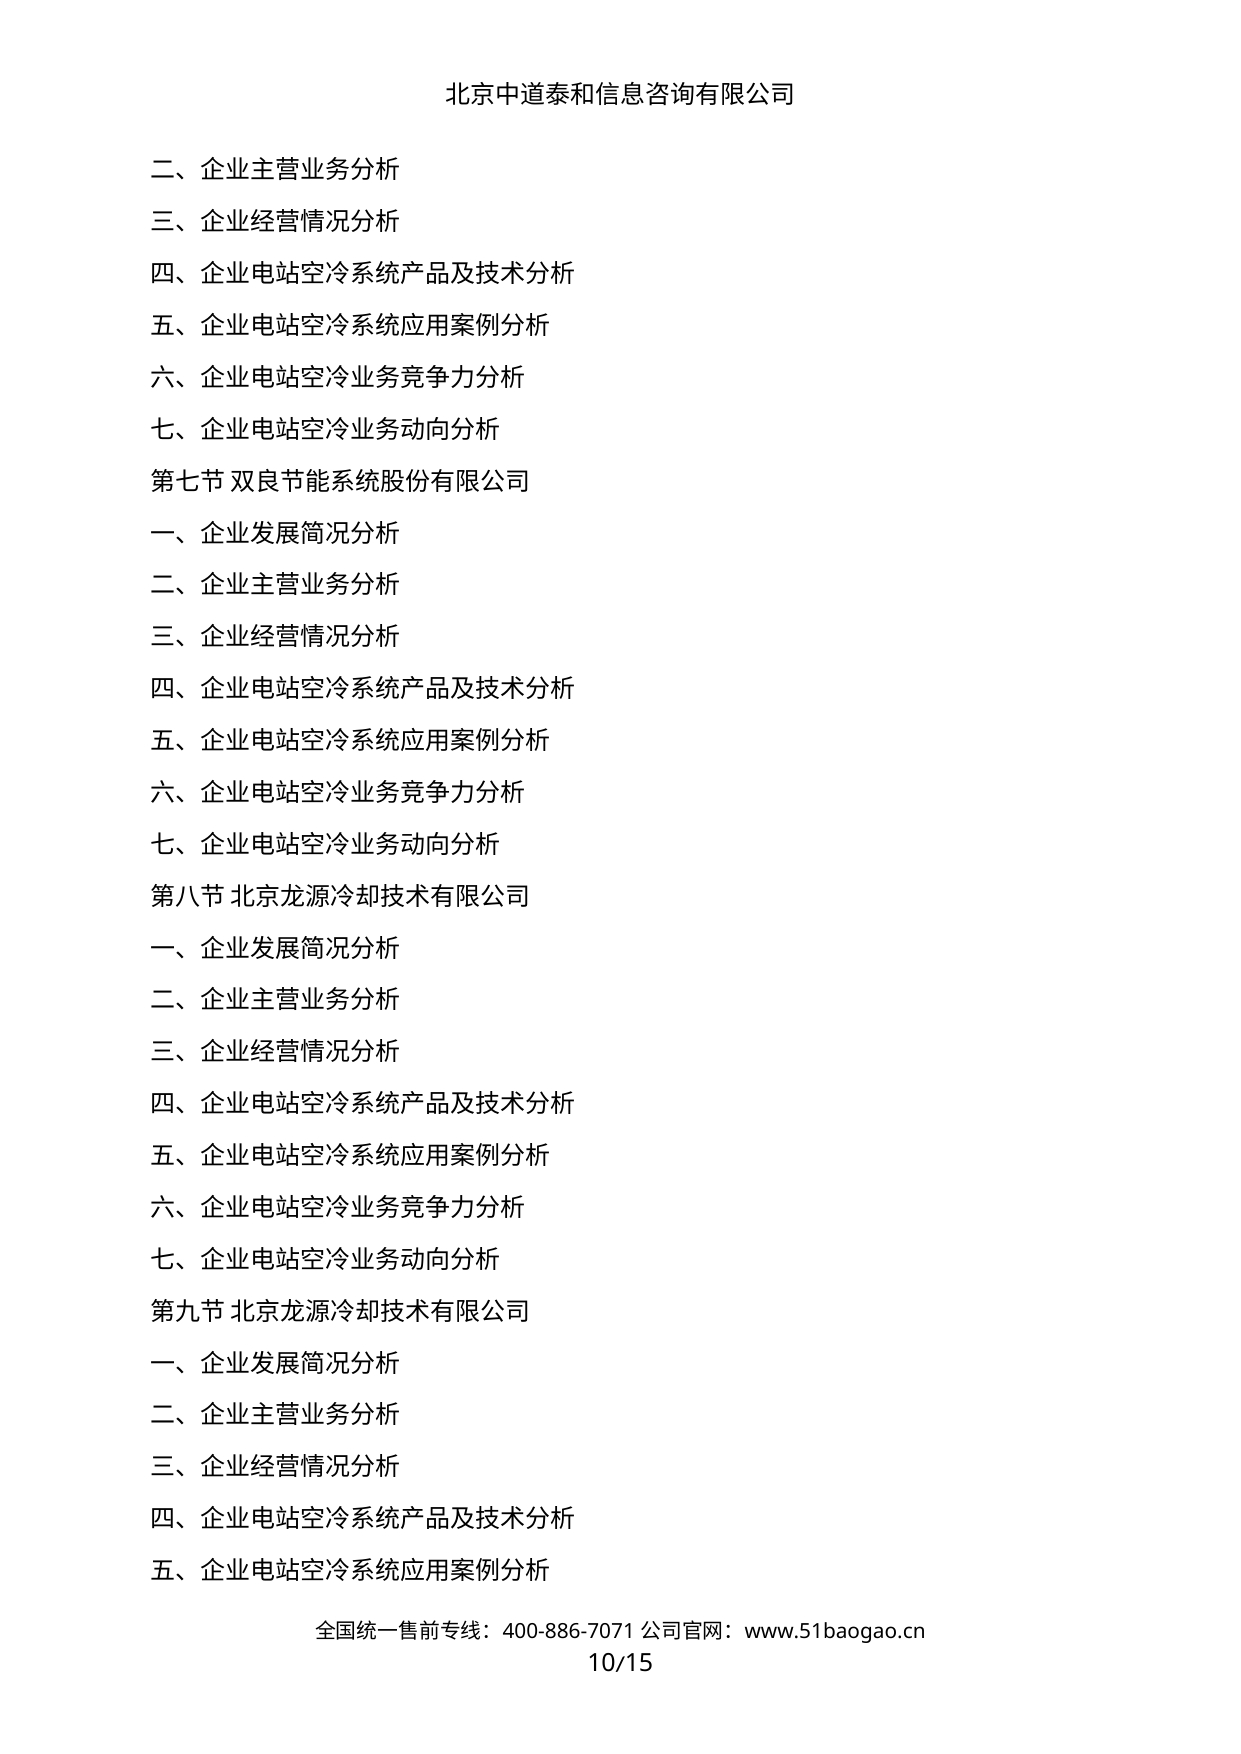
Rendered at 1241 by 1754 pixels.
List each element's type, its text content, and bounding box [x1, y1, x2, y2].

text 四、企业电站空冷系统产品及技术分析 [150, 1084, 1090, 1120]
text 一、企业发展简况分析 [150, 928, 1090, 964]
text 六、企业电站空冷业务竞争力分析 [150, 357, 1090, 394]
text 六、企业电站空冷业务竞争力分析 [150, 1187, 1090, 1224]
text 四、企业电站空冷系统产品及技术分析 [150, 1499, 1090, 1535]
text 五、企业电站空冷系统应用案例分析 [150, 1551, 1090, 1587]
text 七、企业电站空冷业务动向分析 [150, 409, 1090, 446]
text 二、企业主营业务分析 [150, 565, 1090, 601]
text 二、企业主营业务分析 [150, 150, 1090, 186]
text 六、企业电站空冷业务竞争力分析 [150, 772, 1090, 809]
text 第九节 北京龙源冷却技术有限公司 [150, 1291, 1090, 1327]
text 四、企业电站空冷系统产品及技术分析 [150, 254, 1090, 290]
text 五、企业电站空冷系统应用案例分析 [150, 721, 1090, 757]
text 四、企业电站空冷系统产品及技术分析 [150, 669, 1090, 705]
text 五、企业电站空冷系统应用案例分析 [150, 1136, 1090, 1172]
text 第七节 双良节能系统股份有限公司 [150, 461, 1090, 497]
text 七、企业电站空冷业务动向分析 [150, 824, 1090, 861]
text 二、企业主营业务分析 [150, 980, 1090, 1016]
text 三、企业经营情况分析 [150, 1447, 1090, 1483]
text 三、企业经营情况分析 [150, 1032, 1090, 1068]
text 三、企业经营情况分析 [150, 617, 1090, 653]
text 一、企业发展简况分析 [150, 513, 1090, 549]
text 一、企业发展简况分析 [150, 1343, 1090, 1379]
text 第八节 北京龙源冷却技术有限公司 [150, 876, 1090, 912]
text 七、企业电站空冷业务动向分析 [150, 1239, 1090, 1276]
text 二、企业主营业务分析 [150, 1395, 1090, 1431]
text 三、企业经营情况分析 [150, 202, 1090, 238]
text 五、企业电站空冷系统应用案例分析 [150, 306, 1090, 342]
